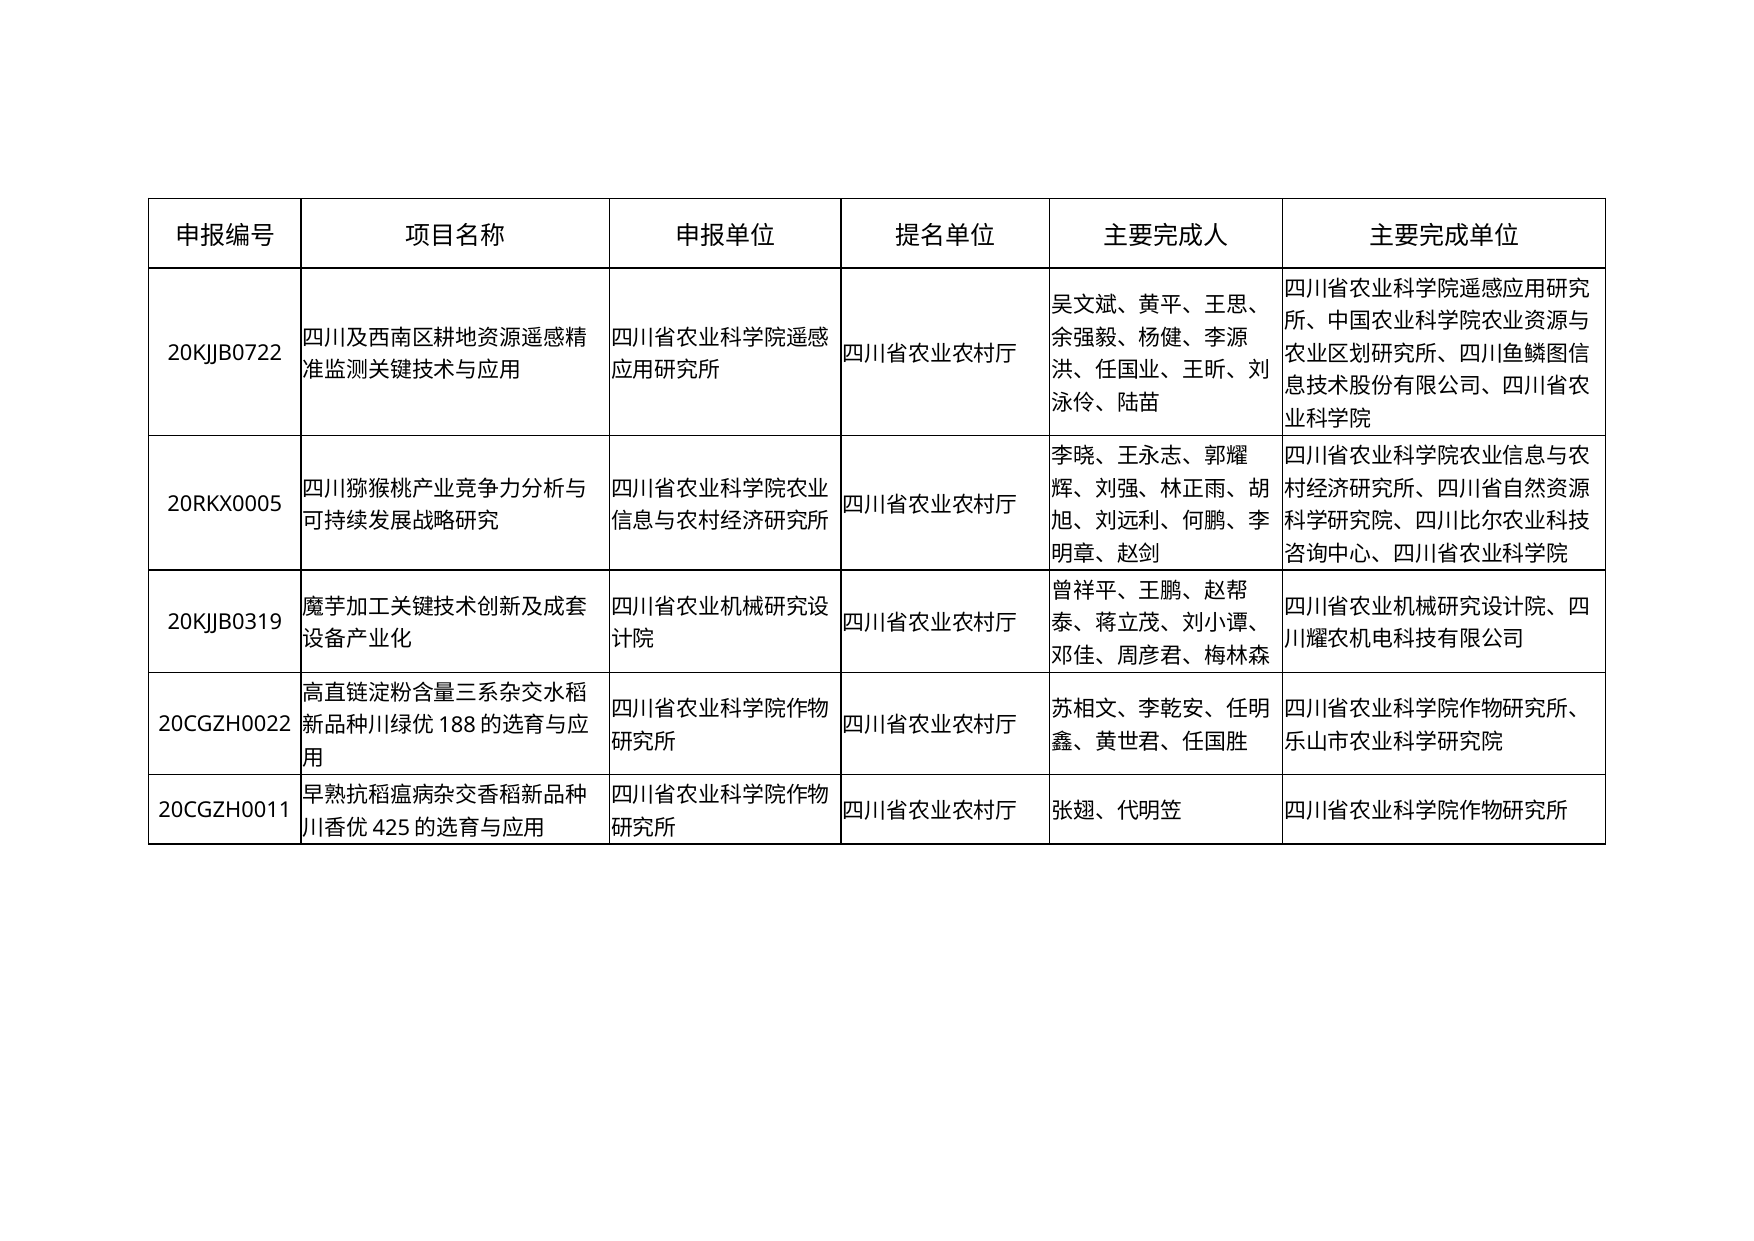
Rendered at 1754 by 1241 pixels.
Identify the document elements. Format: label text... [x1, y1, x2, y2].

table_cell 20KJJB0319 [149, 571, 300, 671]
table_cell 四川省农业科学院农业信息与农村经济研究所 [610, 436, 840, 569]
table_cell 四川省农业科学院作物研究所 [610, 775, 840, 843]
table_cell 李晓、王永志、郭耀辉、刘强、林正雨、胡旭、刘远利、何鹏、李明章、赵剑 [1050, 436, 1282, 569]
table_cell 四川省农业农村厅 [842, 775, 1049, 843]
table_cell 四川省农业机械研究设计院、四川耀农机电科技有限公司 [1283, 571, 1605, 671]
table_cell 20CGZH0022 [149, 673, 300, 773]
table_cell 四川省农业科学院遥感应用研究所、中国农业科学院农业资源与农业区划研究所、四川鱼鳞图信息技术股份有限公司、四川省农业科学院 [1283, 269, 1605, 434]
table_cell 魔芋加工关键技术创新及成套设备产业化 [302, 571, 609, 671]
table_cell 四川省农业农村厅 [842, 571, 1049, 671]
table_cell 四川省农业农村厅 [842, 436, 1049, 569]
table_cell 四川猕猴桃产业竞争力分析与可持续发展战略研究 [302, 436, 609, 569]
table_cell 四川省农业科学院农业信息与农村经济研究所、四川省自然资源科学研究院、四川比尔农业科技咨询中心、四川省农业科学院 [1283, 436, 1605, 569]
table_cell 四川省农业农村厅 [842, 673, 1049, 773]
table_header 提名单位 [842, 199, 1049, 267]
table_cell 早熟抗稻瘟病杂交香稻新品种川香优425的选育与应用 [302, 775, 609, 843]
table_cell 苏相文、李乾安、任明鑫、黄世君、任国胜 [1050, 673, 1282, 773]
table_header 项目名称 [302, 199, 609, 267]
table_cell 20KJJB0722 [149, 269, 300, 434]
table_cell 吴文斌、黄平、王思、余强毅、杨健、李源洪、任国业、王昕、刘泳伶、陆苗 [1050, 269, 1282, 434]
table_cell 四川省农业科学院遥感应用研究所 [610, 269, 840, 434]
table_cell 张翅、代明笠 [1050, 775, 1282, 843]
table_cell 四川省农业机械研究设计院 [610, 571, 840, 671]
table_cell 20RKX0005 [149, 436, 300, 569]
table_cell 四川省农业科学院作物研究所 [1283, 775, 1605, 843]
table_header 申报单位 [610, 199, 840, 267]
table_cell 四川省农业科学院作物研究所 [610, 673, 840, 773]
table_cell 20CGZH0011 [149, 775, 300, 843]
table_cell 曾祥平、王鹏、赵帮泰、蒋立茂、刘小谭、邓佳、周彦君、梅林森 [1050, 571, 1282, 671]
table_cell 四川省农业农村厅 [842, 269, 1049, 434]
table_header 申报编号 [149, 199, 300, 267]
table_header 主要完成单位 [1283, 199, 1605, 267]
table_header 主要完成人 [1050, 199, 1282, 267]
table_cell 四川及西南区耕地资源遥感精准监测关键技术与应用 [302, 269, 609, 434]
table_cell 四川省农业科学院作物研究所、乐山市农业科学研究院 [1283, 673, 1605, 773]
table_cell 高直链淀粉含量三系杂交水稻新品种川绿优188的选育与应用 [302, 673, 609, 773]
